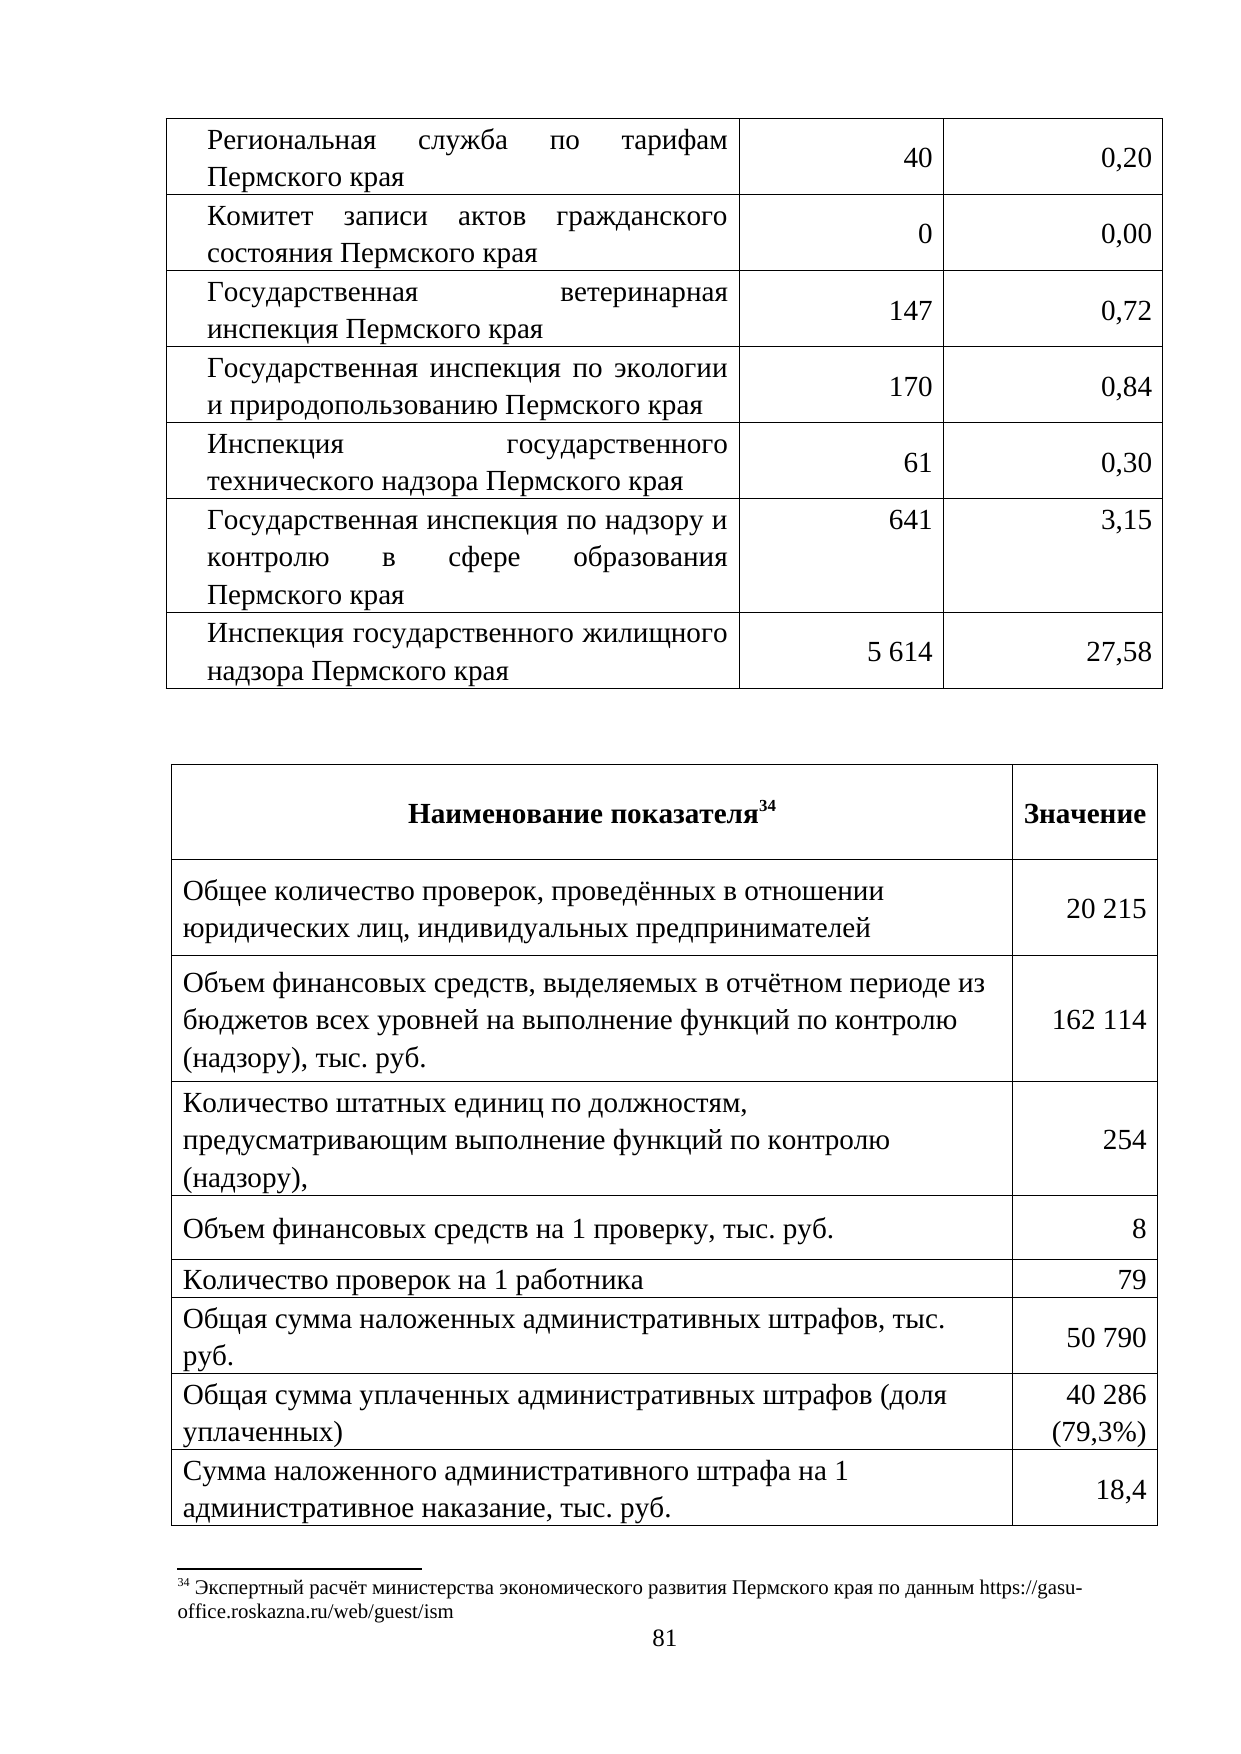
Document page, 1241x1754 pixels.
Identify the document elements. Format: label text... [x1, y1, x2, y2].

table_cell 20 215 [1013, 860, 1157, 954]
table_cell Инспекция государственного жилищного надзора Пермского края [167, 613, 739, 688]
table_cell 641 [740, 499, 943, 612]
table_cell Государственная инспекция по надзору и контролю в сфере образования Пермского края [167, 499, 739, 612]
table_cell 0,84 [944, 347, 1162, 422]
table_cell 0,00 [944, 195, 1162, 270]
table_cell Количество проверок на 1 работника [172, 1260, 1012, 1297]
table_cell Региональная служба по тарифам Пермского края [167, 119, 739, 194]
table_cell 254 [1013, 1082, 1157, 1195]
table_cell 79 [1013, 1260, 1157, 1297]
table_cell Объем финансовых средств на 1 проверку, тыс. руб. [172, 1196, 1012, 1259]
table_cell 0,72 [944, 271, 1162, 346]
table_cell Общая сумма уплаченных административных штрафов (доля уплаченных) [172, 1374, 1012, 1449]
table_header Значение [1013, 765, 1157, 859]
table_cell 50 790 [1013, 1298, 1157, 1373]
table_cell 40 286 (79,3%) [1013, 1374, 1157, 1449]
table_cell Комитет записи актов гражданского состояния Пермского края [167, 195, 739, 270]
table_cell Инспекция государственного технического надзора Пермского края [167, 423, 739, 498]
table_cell Общее количество проверок, проведённых в отношении юридических лиц, индивидуальных предпринимателей [172, 860, 1012, 954]
table_cell 0,30 [944, 423, 1162, 498]
table_cell Объем финансовых средств, выделяемых в отчётном периоде из бюджетов всех уровней на выполнение функций по контролю (надзору), тыс. руб. [172, 956, 1012, 1081]
table_cell 8 [1013, 1196, 1157, 1259]
table_cell 147 [740, 271, 943, 346]
table_cell 61 [740, 423, 943, 498]
table_cell 40 [740, 119, 943, 194]
table_cell 27,58 [944, 613, 1162, 688]
table_cell 18,4 [1013, 1450, 1157, 1525]
table_cell 162 114 [1013, 956, 1157, 1081]
table_cell 5 614 [740, 613, 943, 688]
table_cell 3,15 [944, 499, 1162, 612]
table_cell Количество штатных единиц по должностям, предусматривающим выполнение функций по контролю (надзору), [172, 1082, 1012, 1195]
table_cell 0 [740, 195, 943, 270]
table_cell Общая сумма наложенных административных штрафов, тыс. руб. [172, 1298, 1012, 1373]
table_cell Государственная инспекция по экологии и природопользованию Пермского края [167, 347, 739, 422]
table_cell Сумма наложенного административного штрафа на 1 административное наказание, тыс. руб. [172, 1450, 1012, 1525]
table_cell Государственная ветеринарная инспекция Пермского края [167, 271, 739, 346]
table_cell 0,20 [944, 119, 1162, 194]
table_cell 170 [740, 347, 943, 422]
table_header Наименование показателя [172, 765, 1012, 859]
